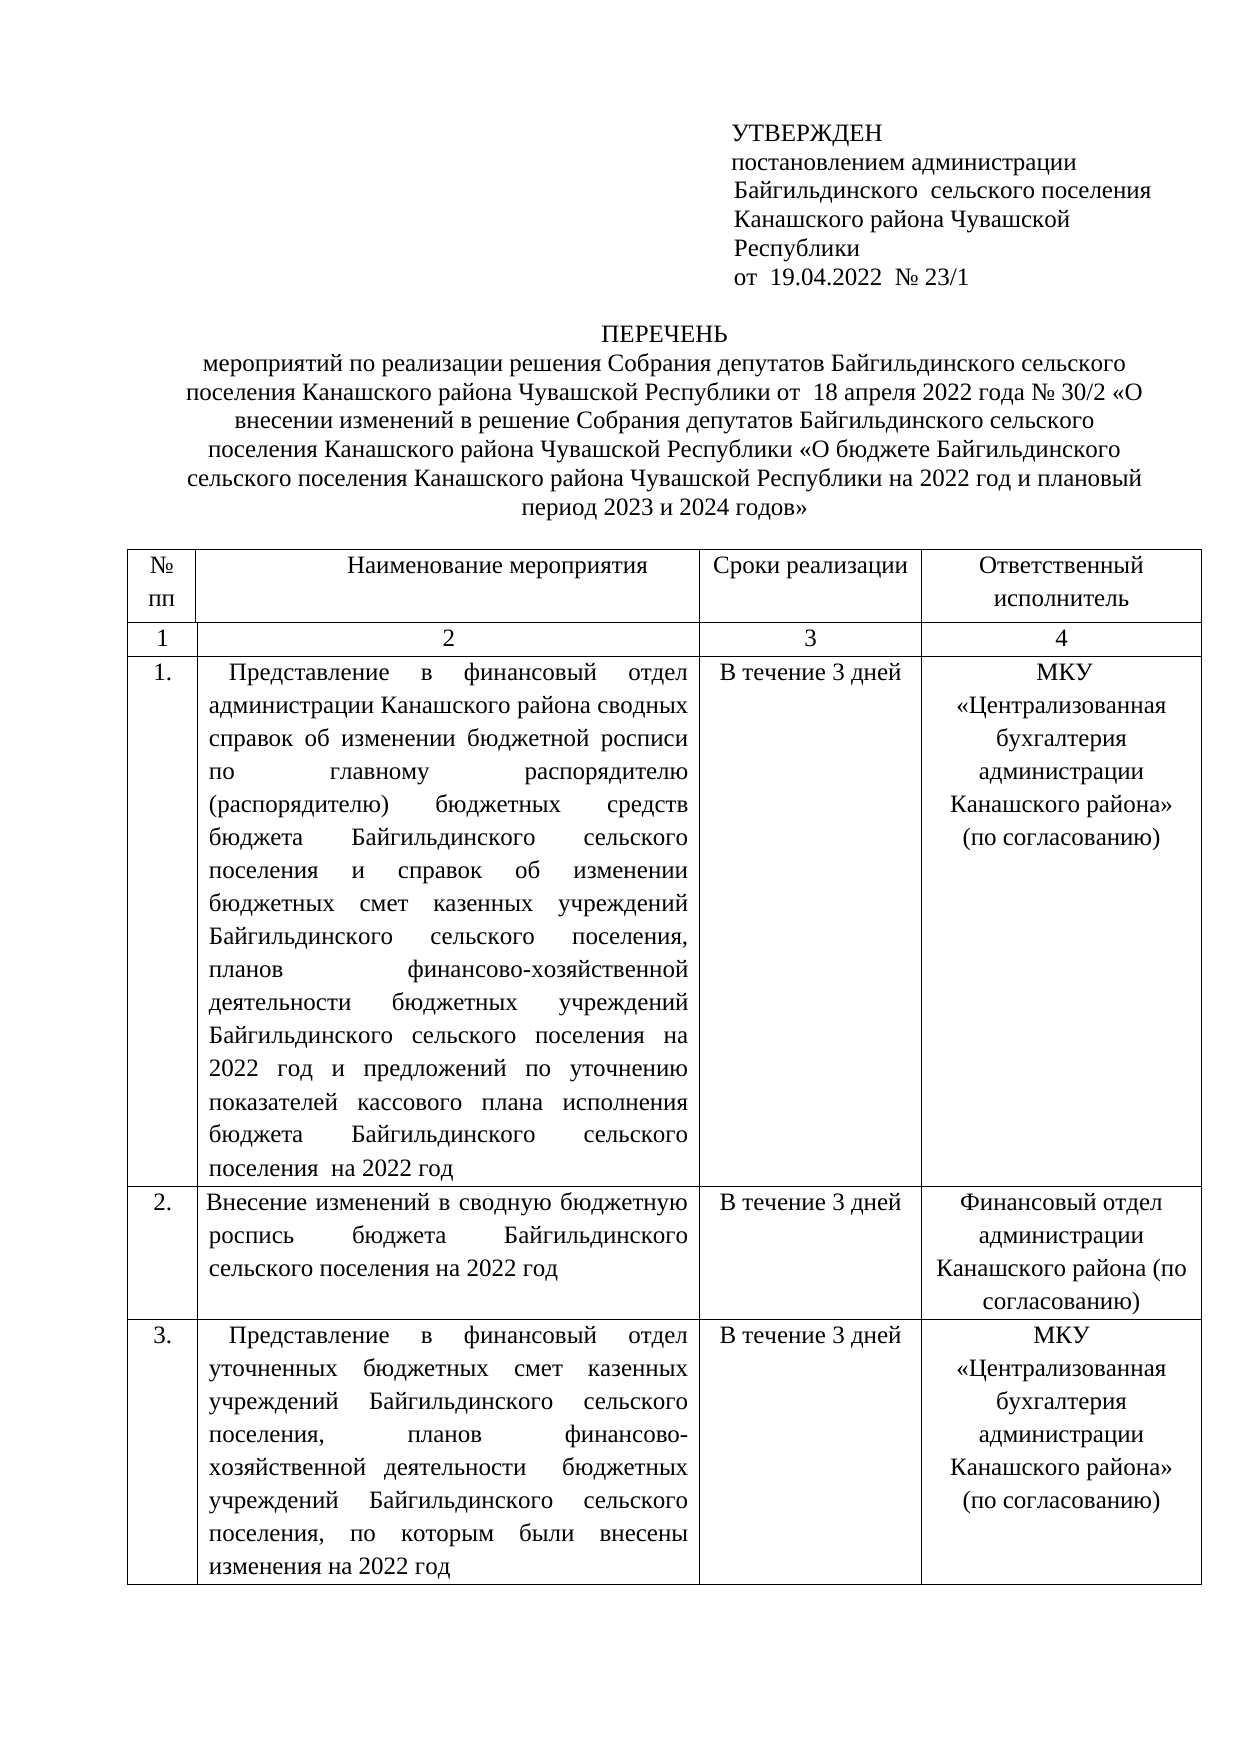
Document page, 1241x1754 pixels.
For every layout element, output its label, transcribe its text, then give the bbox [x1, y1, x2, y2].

table_cell МКУ «Централизованная бухгалтерия администрации Канашского района» (по согласованию) [922, 1320, 1201, 1584]
table_cell Представление в финансовый отдел уточненных бюджетных смет казенных учреждений Байгильдинского сельского поселения, планов финансово-хозяйственной деятельности бюджетных учреждений Байгильдинского сельского поселения, по которым были внесены изменения на 2022 год [198, 1320, 699, 1584]
text ПЕРЕЧЕНЬ [177, 319, 1152, 348]
table_cell 3. [128, 1320, 197, 1584]
text постановлением администрации [693, 147, 1152, 176]
text Республики [709, 233, 1152, 262]
table_cell 3 [700, 623, 921, 656]
table_header Наименование мероприятия [196, 550, 699, 622]
table_header Ответственный исполнитель [922, 550, 1201, 622]
table_cell 4 [922, 623, 1201, 656]
table_cell МКУ «Централизованная бухгалтерия администрации Канашского района» (по согласованию) [922, 657, 1201, 1186]
table_cell 2. [128, 1187, 197, 1319]
table_cell 1. [128, 657, 197, 1186]
table_cell 2 [198, 623, 699, 656]
text Канашского района Чувашской [709, 204, 1152, 233]
table_cell В течение 3 дней [700, 1187, 921, 1319]
table_header № пп [128, 550, 195, 622]
text мероприятий по реализации решения Собрания депутатов Байгильдинского сельского поселения Канашского района Чувашской Республики от 18 апреля 2022 года № 30/2 «О внесении изменений в решение Собрания депутатов Байгильдинского сельского поселения Канашского района Чувашской Республики «О бюджете Байгильдинского сельского поселения Канашского района Чувашской Республики на 2022 год и плановый период 2023 и 2024 годов» [177, 348, 1152, 521]
table_cell Внесение изменений в сводную бюджетную роспись бюджета Байгильдинского сельского поселения на 2022 год [198, 1187, 699, 1319]
text от 19.04.2022 № 23/1 [709, 262, 1152, 291]
text Байгильдинского сельского поселения [709, 176, 1152, 204]
text УТВЕРЖДЕН [650, 118, 1152, 147]
table_cell Финансовый отдел администрации Канашского района (по согласованию) [922, 1187, 1201, 1319]
table_cell Представление в финансовый отдел администрации Канашского района сводных справок об изменении бюджетной росписи по главному распорядителю (распорядителю) бюджетных средств бюджета Байгильдинского сельского поселения и справок об изменении бюджетных смет казенных учреждений Байгильдинского сельского поселения, планов финансово-хозяйственной деятельности бюджетных учреждений Байгильдинского сельского поселения на 2022 год и предложений по уточнению показателей кассового плана исполнения бюджета Байгильдинского сельского поселения на 2022 год [198, 657, 699, 1186]
table_cell В течение 3 дней [700, 657, 921, 1186]
table_cell В течение 3 дней [700, 1320, 921, 1584]
table_cell 1 [128, 623, 197, 656]
table_header Сроки реализации [700, 550, 921, 622]
